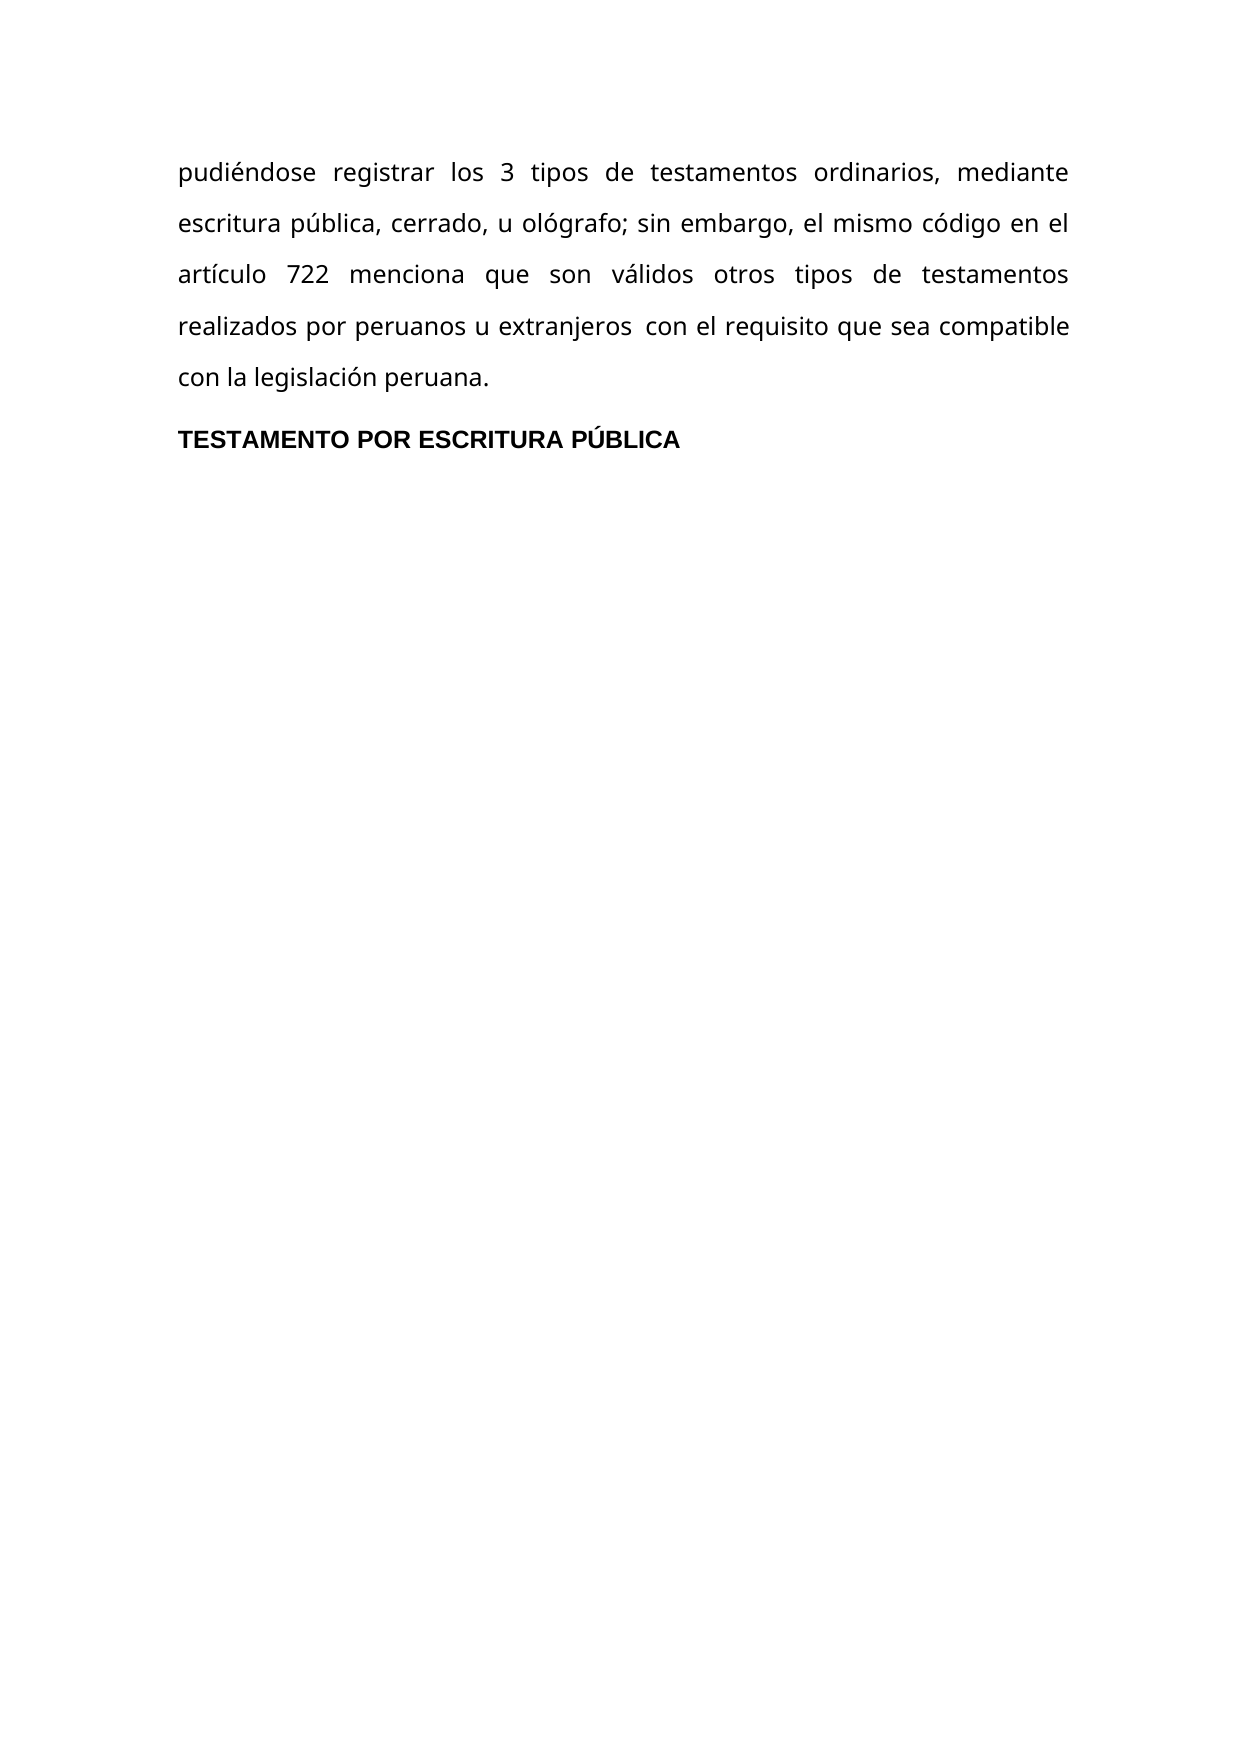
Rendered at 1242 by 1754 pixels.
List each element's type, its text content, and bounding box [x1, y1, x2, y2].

subtitle TESTAMENTO POR ESCRITURA PÚBLICA [178, 426, 1108, 454]
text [178, 154, 1070, 394]
